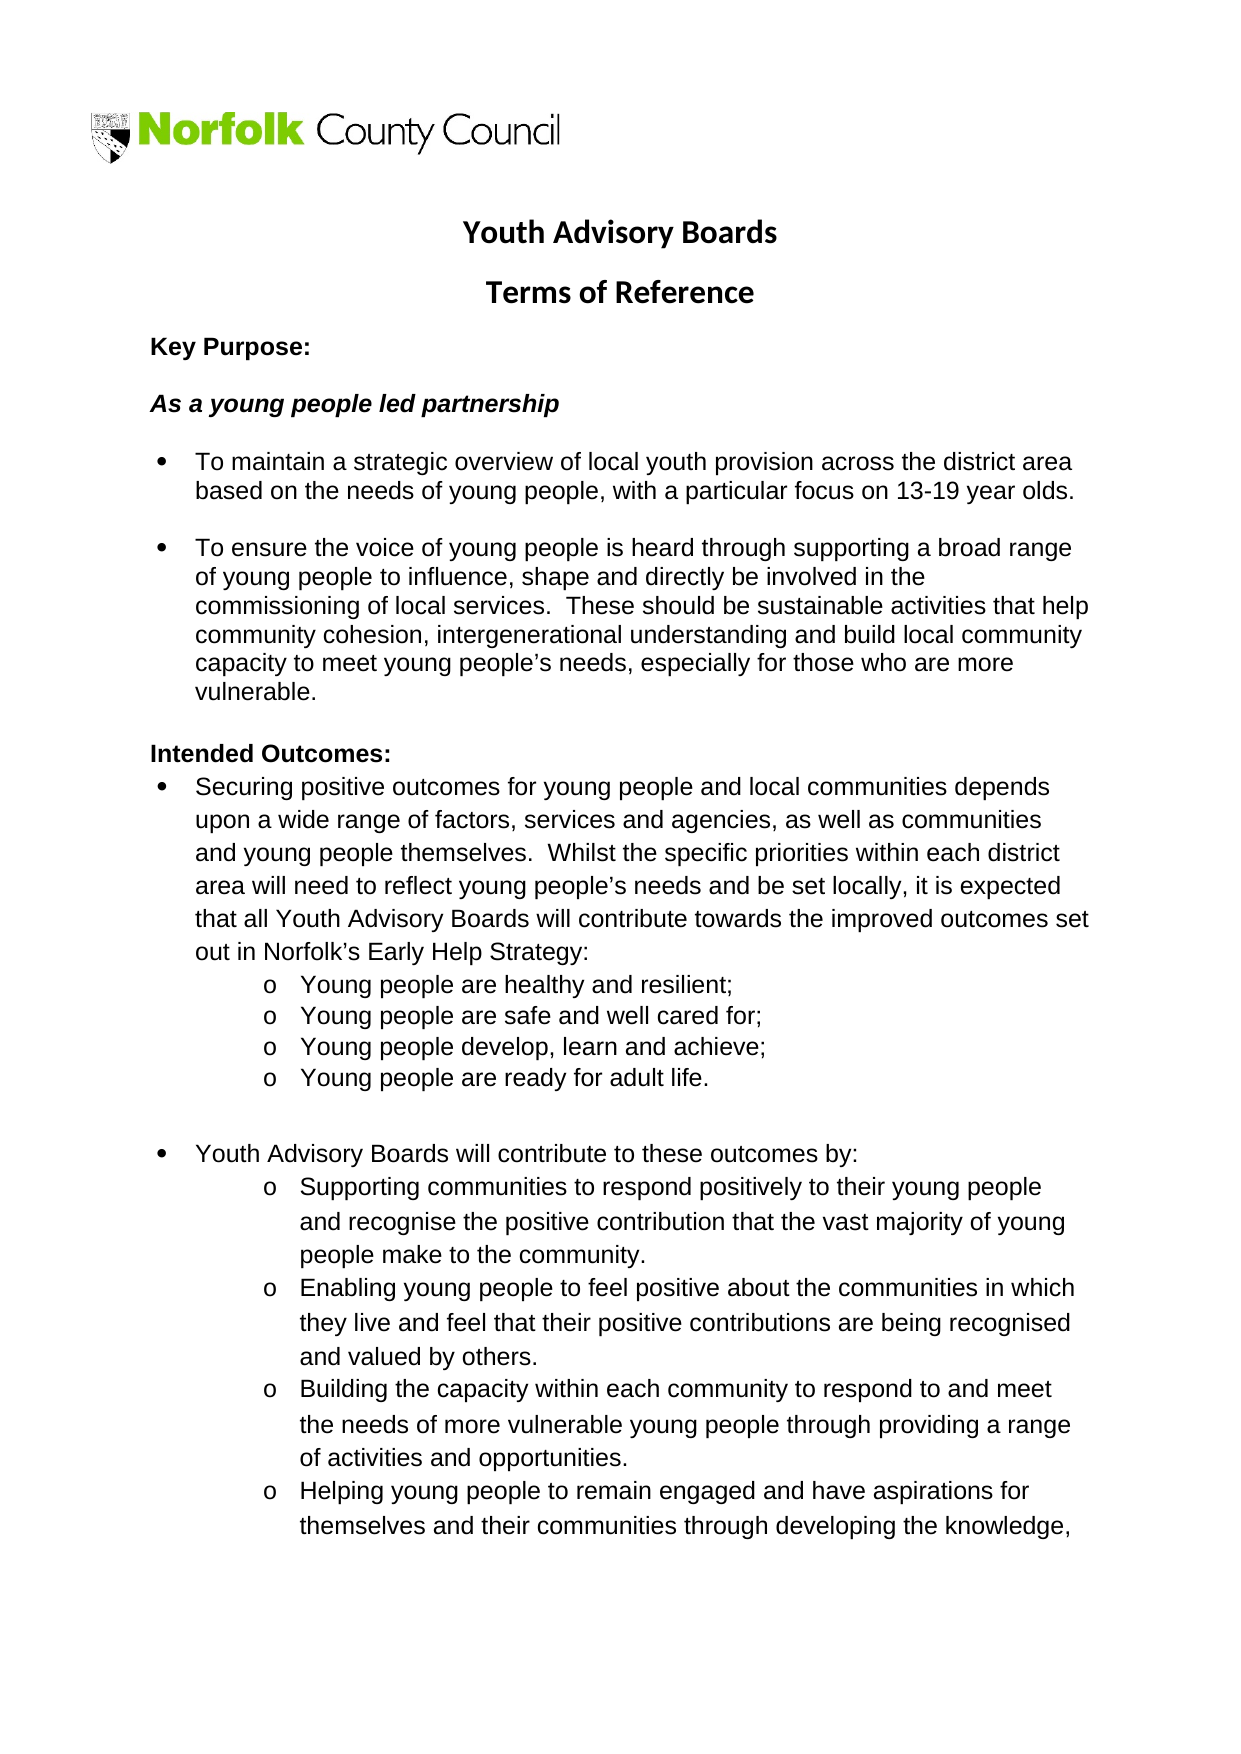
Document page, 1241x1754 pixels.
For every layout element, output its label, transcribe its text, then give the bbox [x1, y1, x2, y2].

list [262, 1476, 1090, 1540]
list Enabling young people to feel positive about the communities in which they live and feel that their positive contributions are being recognised and valued by others. [262, 1273, 1090, 1370]
list Young people are healthy and resilient; [262, 970, 1090, 1001]
list Youth Advisory Boards will contribute to these outcomes by: [157, 1139, 1090, 1168]
text Key Purpose: [150, 332, 1090, 361]
list Young people are ready for adult life. [262, 1063, 1090, 1094]
list Young people are safe and well cared for; [262, 1001, 1090, 1032]
text Terms of Reference [150, 271, 1090, 312]
picture [91, 112, 560, 164]
text Intended Outcomes: [150, 739, 1090, 768]
list Securing positive outcomes for young people and local communities depends upon a wide range of factors, services and agencies, as well as communities and young people themselves. Whilst the specific priorities within each district area will need to reflect young people’s needs and be set locally, it is expected that all Youth Advisory Boards will contribute towards the improved outcomes set out in Norfolk’s Early Help Strategy: [158, 772, 1090, 966]
list Young people develop, learn and achieve; [262, 1032, 1090, 1063]
list Building the capacity within each community to respond to and meet the needs of more vulnerable young people through providing a range of activities and opportunities. [262, 1374, 1090, 1471]
list Supporting communities to respond positively to their young people and recognise the positive contribution that the vast majority of young people make to the community. [262, 1172, 1090, 1269]
list To maintain a strategic overview of local youth provision across the district area based on the needs of young people, with a particular focus on 13-19 year olds. [157, 447, 1090, 504]
text Youth Advisory Boards [150, 211, 1090, 251]
text As a young people led partnership [150, 389, 1090, 418]
list To ensure the voice of young people is heard through supporting a broad range of young people to influence, shape and directly be involved in the commissioning of local services. These should be sustainable activities that help community cohesion, intergenerational understanding and build local community capacity to meet young people’s needs, especially for those who are more vulnerable. [157, 533, 1090, 706]
